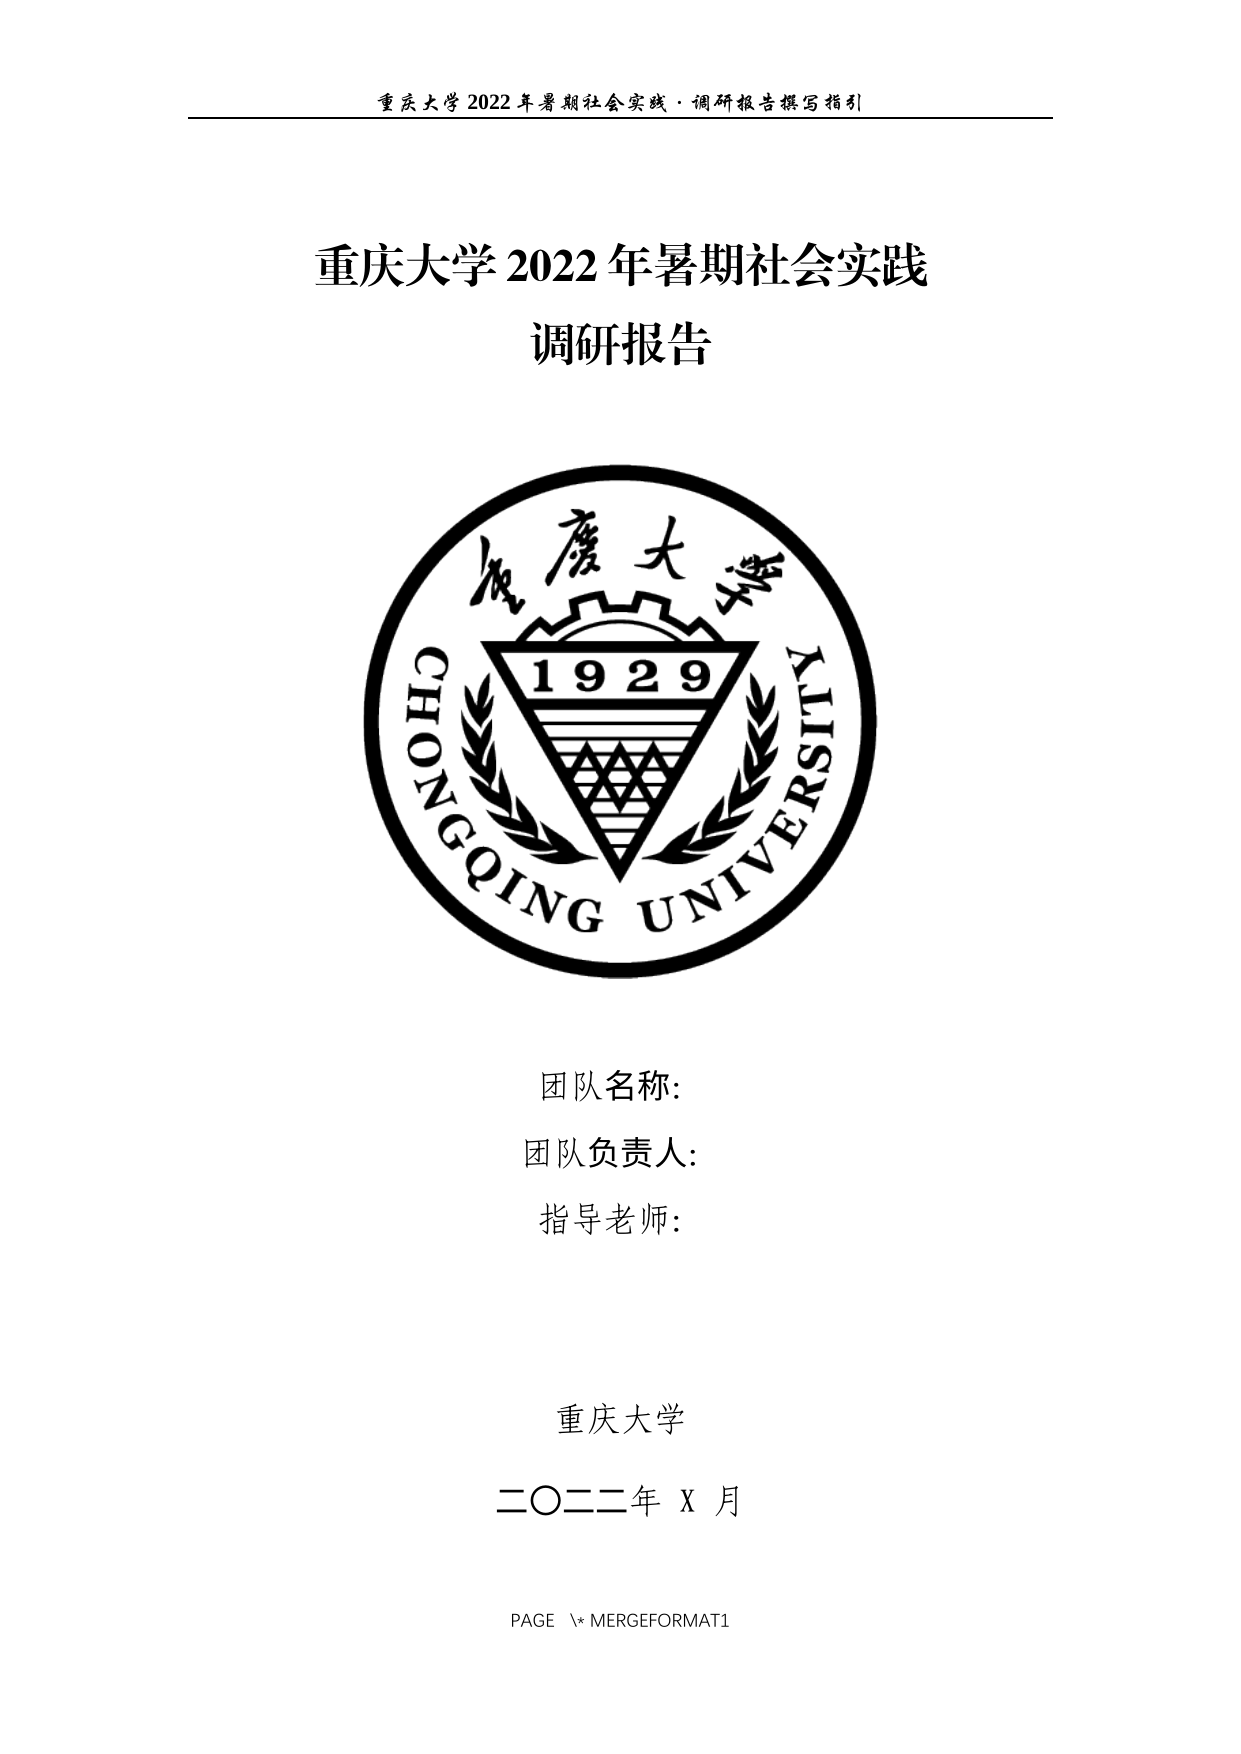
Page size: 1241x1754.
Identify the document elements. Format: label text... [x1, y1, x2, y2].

text 调研报告 [217, 307, 1024, 374]
picture [363, 464, 878, 979]
text 重庆大学 [202, 1378, 1039, 1445]
text 团队负责人： [202, 1112, 1039, 1178]
text 重庆大学2022年暑期社会实践 [217, 228, 1024, 295]
text 团队名称： [202, 1045, 1039, 1112]
text 指导老师： [202, 1178, 1039, 1245]
text 二〇二二年 X 月 [202, 1460, 1039, 1527]
